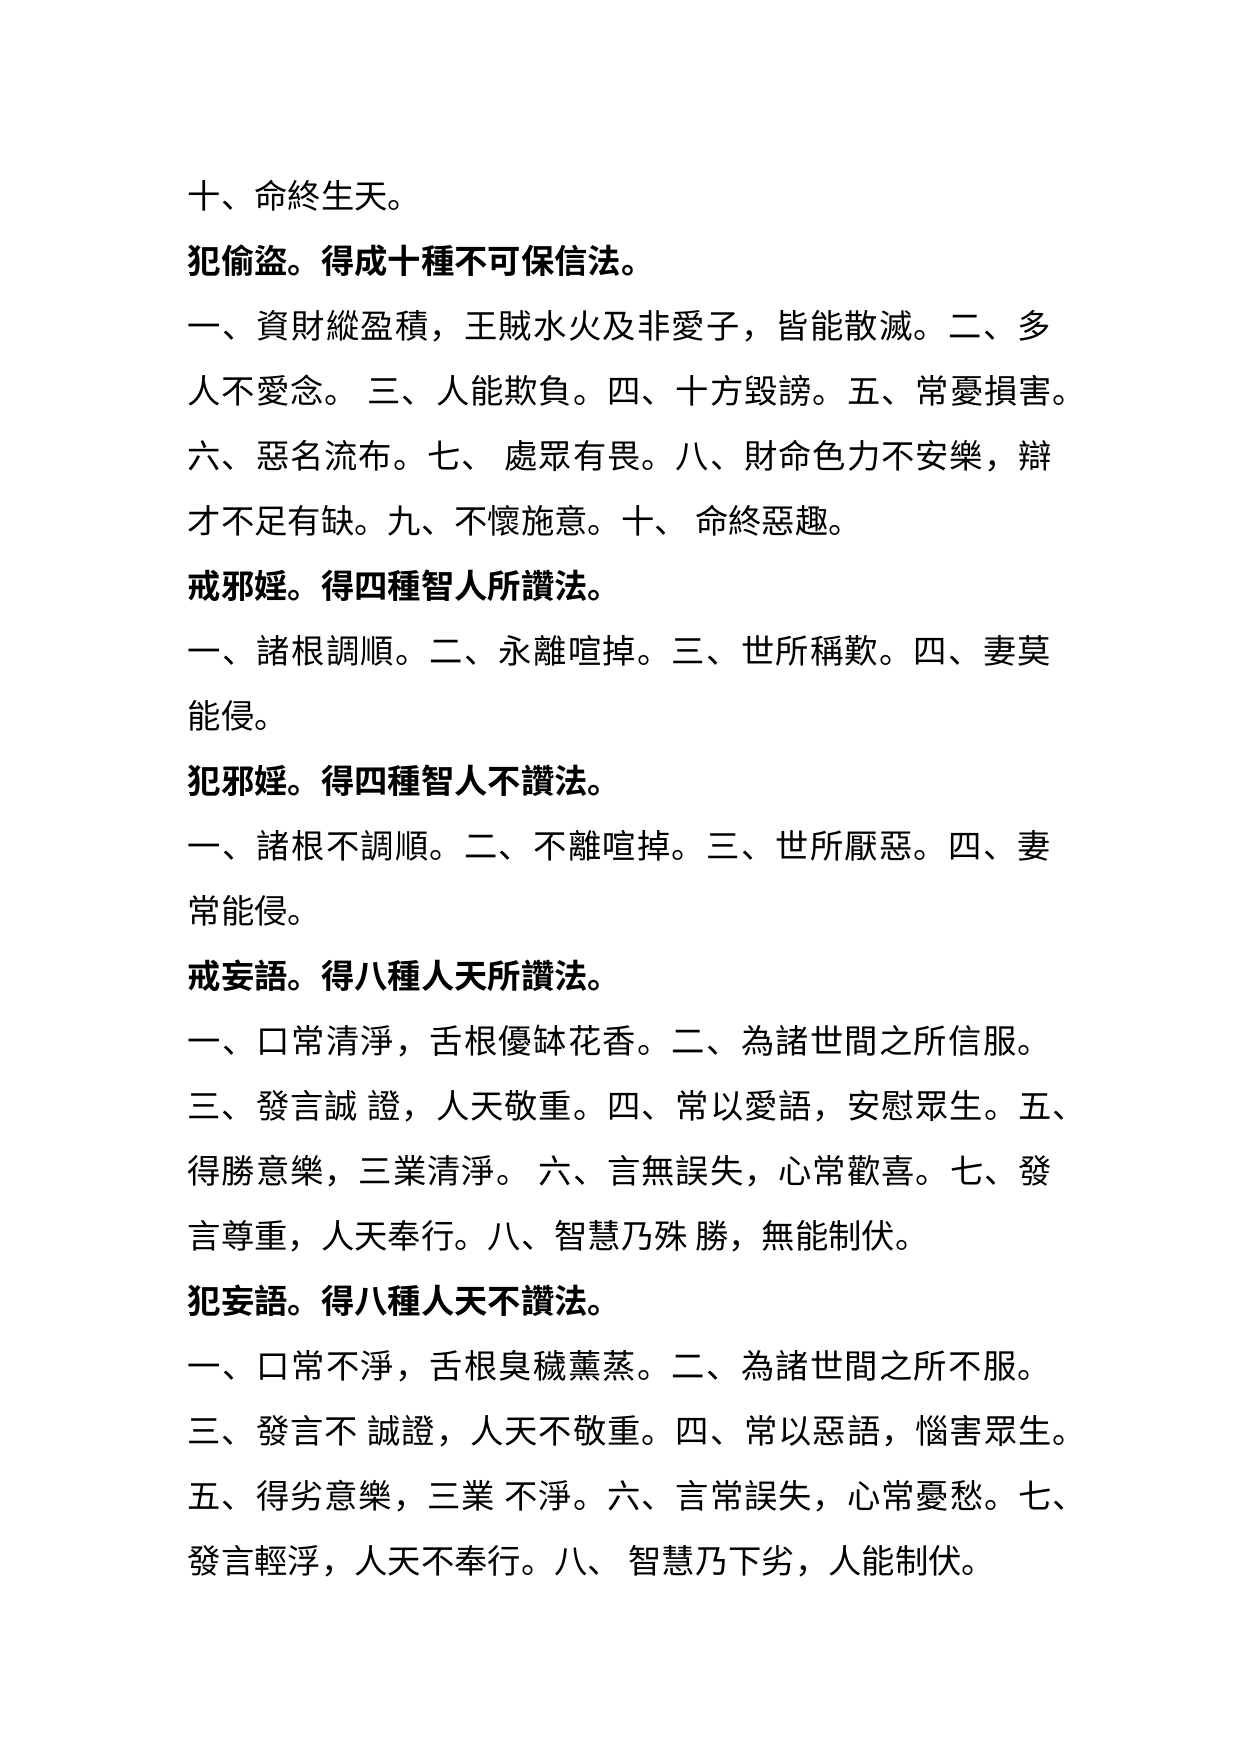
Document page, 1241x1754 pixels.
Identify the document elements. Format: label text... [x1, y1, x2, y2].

text 一、諸根不調順。二、不離喧掉。三、世所厭惡。四、妻常能侵。 [187, 812, 1053, 942]
text 犯妄語。得八種人天不讚法。 [187, 1267, 1053, 1332]
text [187, 162, 1053, 227]
text 一、口常清淨，舌根優缽花香。二、為諸世間之所信服。三、發言誠 證，人天敬重。四、常以愛語，安慰眾生。五、得勝意樂，三業清淨。 六、言無誤失，心常歡喜。七、發言尊重，人天奉行。八、智慧乃殊 勝，無能制伏。 [187, 1007, 1053, 1267]
text 一、資財縱盈積，王賊水火及非愛子，皆能散滅。二、多人不愛念。 三、人能欺負。四、十方毀謗。五、常憂損害。六、惡名流布。七、 處眾有畏。八、財命色力不安樂，辯才不足有缺。九、不懷施意。十、 命終惡趣。 [187, 292, 1053, 552]
text 犯邪婬。得四種智人不讚法。 [187, 747, 1053, 812]
text 一、諸根調順。二、永離喧掉。三、世所稱歎。四、妻莫能侵。 [187, 617, 1053, 747]
text 戒邪婬。得四種智人所讚法。 [187, 552, 1053, 617]
text 戒妄語。得八種人天所讚法。 [187, 942, 1053, 1007]
text 一、口常不淨，舌根臭穢薰蒸。二、為諸世間之所不服。三、發言不 誠證，人天不敬重。四、常以惡語，惱害眾生。五、得劣意樂，三業 不淨。六、言常誤失，心常憂愁。七、發言輕浮，人天不奉行。八、 智慧乃下劣，人能制伏。 [187, 1332, 1053, 1592]
text 犯偷盜。得成十種不可保信法。 [187, 227, 1053, 292]
